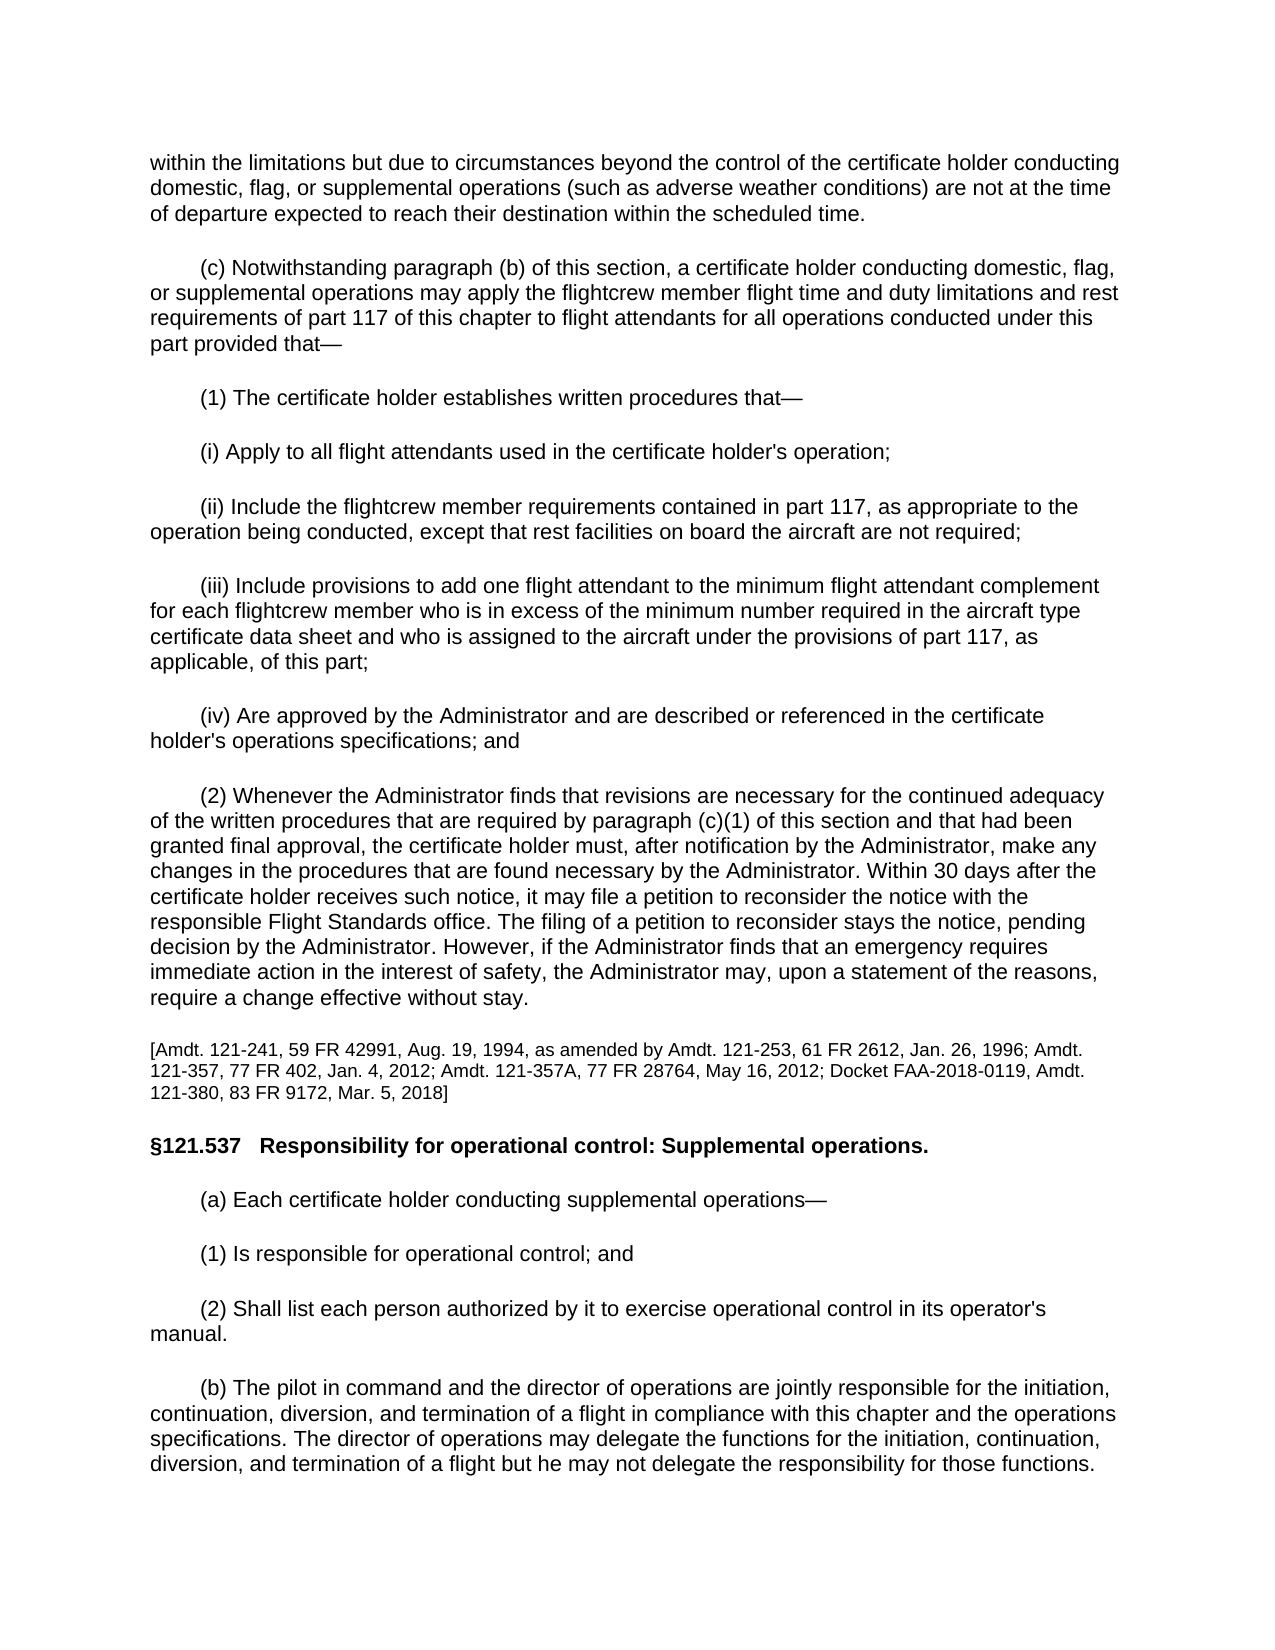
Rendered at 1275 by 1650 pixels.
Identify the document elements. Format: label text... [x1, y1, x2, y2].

text (ii) Include the flightcrew member requirements contained in part 117, as appropriate to the operation being conducted, except that rest facilities on board the aircraft are not required; [150, 493, 1125, 544]
text §121.537 Responsibility for operational control: Supplemental operations. [150, 1133, 1125, 1158]
text (c) Notwithstanding paragraph (b) of this section, a certificate holder conducting domestic, flag, or supplemental operations may apply the flightcrew member flight time and duty limitations and rest requirements of part 117 of this chapter to flight attendants for all operations conducted under this part provided that— [150, 255, 1125, 356]
text (iii) Include provisions to add one flight attendant to the minimum flight attendant complement for each flightcrew member who is in excess of the minimum number required in the aircraft type certificate data sheet and who is assigned to the aircraft under the provisions of part 117, as applicable, of this part; [150, 573, 1125, 674]
text (1) Is responsible for operational control; and [150, 1241, 1125, 1267]
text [150, 150, 1125, 226]
text (2) Shall list each person authorized by it to exercise operational control in its operator's manual. [150, 1296, 1125, 1346]
text (b) The pilot in command and the director of operations are jointly responsible for the initiation, continuation, diversion, and termination of a flight in compliance with this chapter and the operations specifications. The director of operations may delegate the functions for the initiation, continuation, diversion, and termination of a flight but he may not delegate the responsibility for those functions. [150, 1375, 1125, 1476]
text (a) Each certificate holder conducting supplemental operations— [150, 1187, 1125, 1212]
text [Amdt. 121-241, 59 FR 42991, Aug. 19, 1994, as amended by Amdt. 121-253, 61 FR 2612, Jan. 26, 1996; Amdt. 121-357, 77 FR 402, Jan. 4, 2012; Amdt. 121-357A, 77 FR 28764, May 16, 2012; Docket FAA-2018-0119, Amdt. 121-380, 83 FR 9172, Mar. 5, 2018] [150, 1039, 1125, 1103]
text (2) Whenever the Administrator finds that revisions are necessary for the continued adequacy of the written procedures that are required by paragraph (c)(1) of this section and that had been granted final approval, the certificate holder must, after notification by the Administrator, make any changes in the procedures that are found necessary by the Administrator. Within 30 days after the certificate holder receives such notice, it may file a petition to reconsider the notice with the responsible Flight Standards office. The filing of a petition to reconsider stays the notice, pending decision by the Administrator. However, if the Administrator finds that an emergency requires immediate action in the interest of safety, the Administrator may, upon a statement of the reasons, require a change effective without stay. [150, 783, 1125, 1009]
text (i) Apply to all flight attendants used in the certificate holder's operation; [150, 439, 1125, 464]
text (1) The certificate holder establishes written procedures that— [150, 385, 1125, 410]
text (iv) Are approved by the Administrator and are described or referenced in the certificate holder's operations specifications; and [150, 703, 1125, 753]
